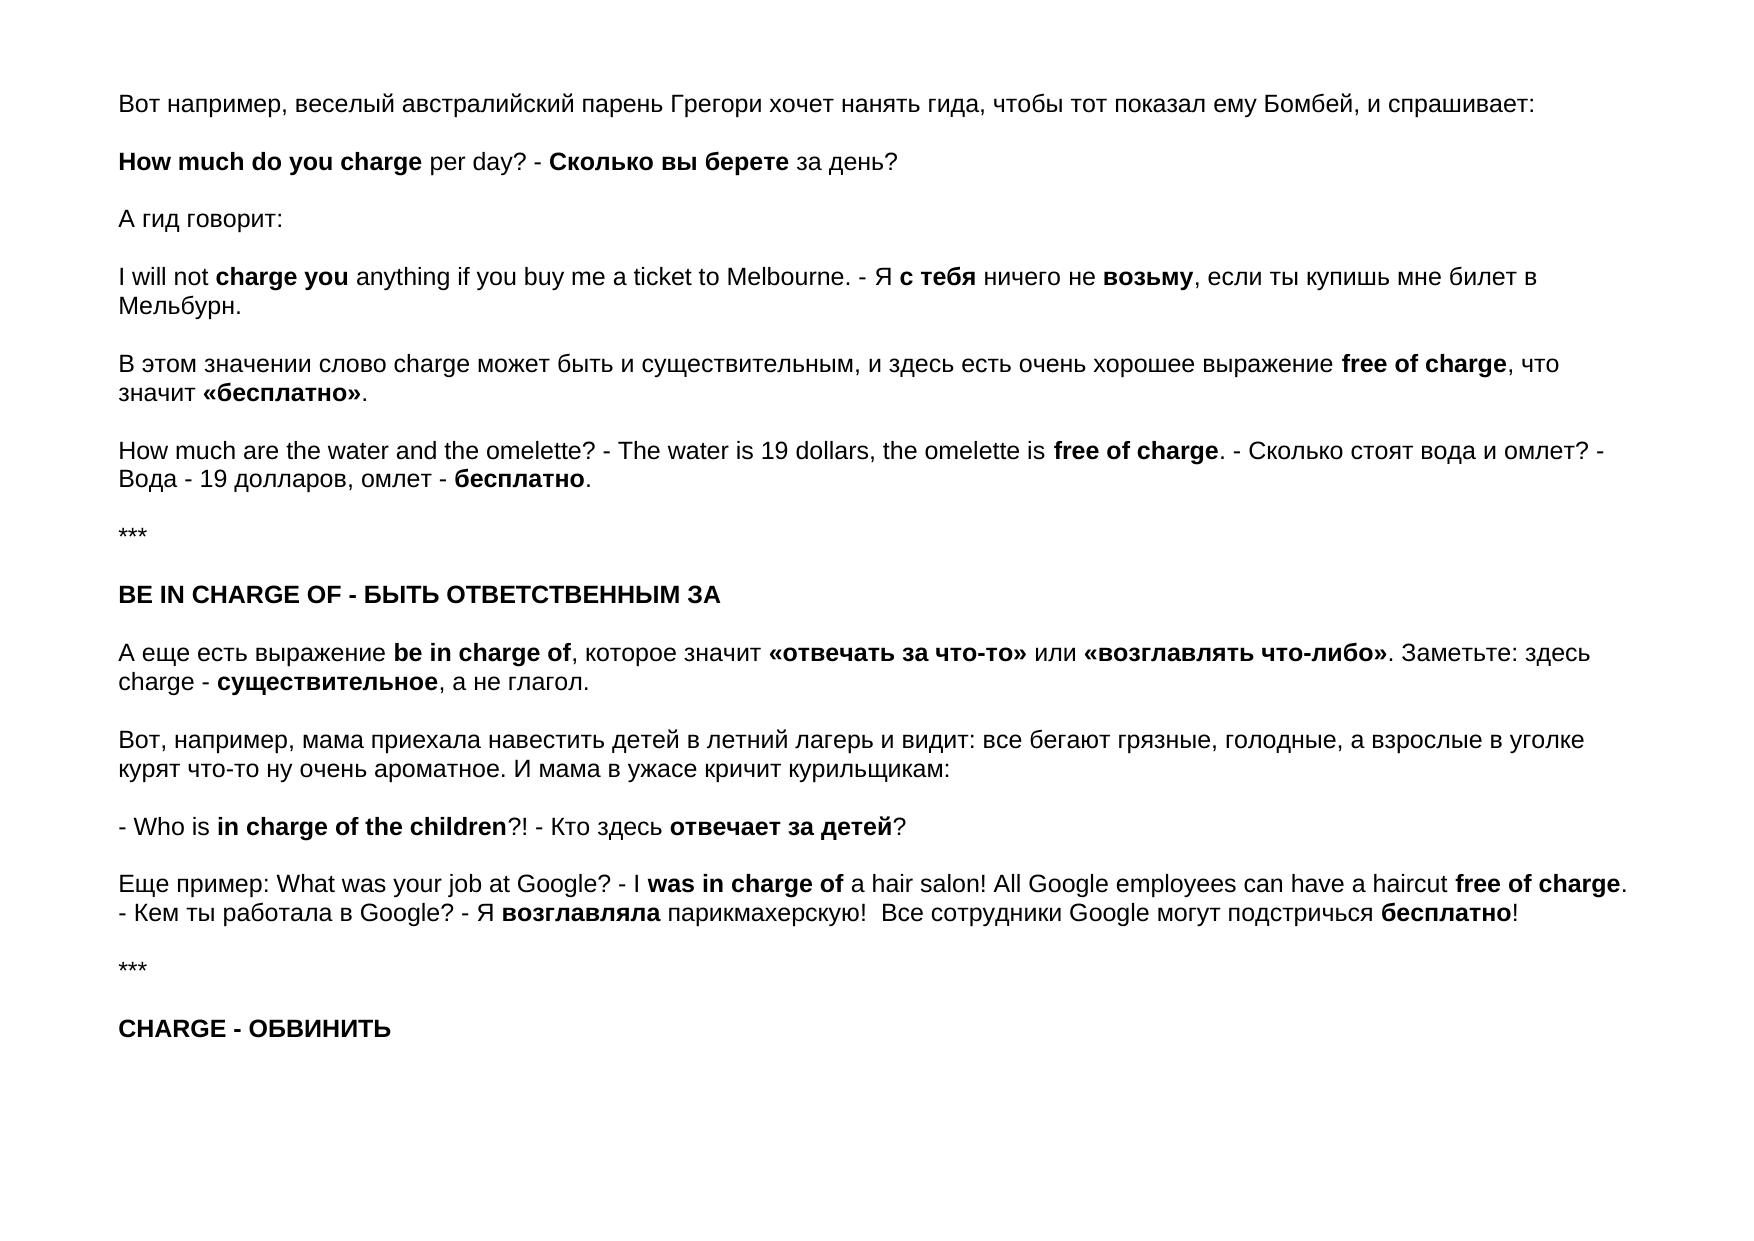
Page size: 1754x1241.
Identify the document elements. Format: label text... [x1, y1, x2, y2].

text Еще пример: What was your job at Google? - I was in charge of a hair salon! All Google employees can have a haircut free of charge. - Кем ты работала в Google? - Я возглавляла парикмахерскую! Все сотрудники Google могут подстричься бесплатно! [118, 869, 1636, 927]
text Вот, например, мама приехала навестить детей в летний лагерь и видит: все бегают грязные, голодные, а взрослые в уголке курят что-то ну очень ароматное. И мама в ужасе кричит курильщикам: [118, 725, 1636, 782]
text *** [118, 956, 1636, 985]
text В этом значении слово charge может быть и существительным, и здесь есть очень хорошее выражение free of charge, что значит «бесплатно». [118, 349, 1636, 406]
text А еще есть выражение be in charge of, которое значит «отвечать за что-то» или «возглавлять что-либо». Заметьте: здесь charge - существительное, а не глагол. [118, 638, 1636, 696]
text А гид говорит: [118, 204, 1636, 233]
text How much are the water and the omelette? - The water is 19 dollars, the omelette is free of charge. - Сколько стоят вода и омлет? - Вода - 19 долларов, омлет - бесплатно. [118, 436, 1636, 493]
text CHARGE - ОБВИНИТЬ [118, 1014, 1636, 1043]
text *** [118, 522, 1636, 551]
text Вот например, веселый австралийский парень Грегори хочет нанять гида, чтобы тот показал ему Бомбей, и спрашивает: [118, 88, 1636, 117]
text - Who is in charge of the children?! - Кто здесь отвечает за детей? [118, 811, 1636, 840]
text I will not charge you anything if you buy me a ticket to Melbourne. - Я с тебя ничего не возьму, если ты купишь мне билет в Мельбурн. [118, 262, 1636, 320]
text BE IN CHARGE OF - БЫТЬ ОТВЕТСТВЕННЫМ ЗА [118, 580, 1636, 609]
text How much do you charge per day? - Сколько вы берете за день? [118, 146, 1636, 175]
